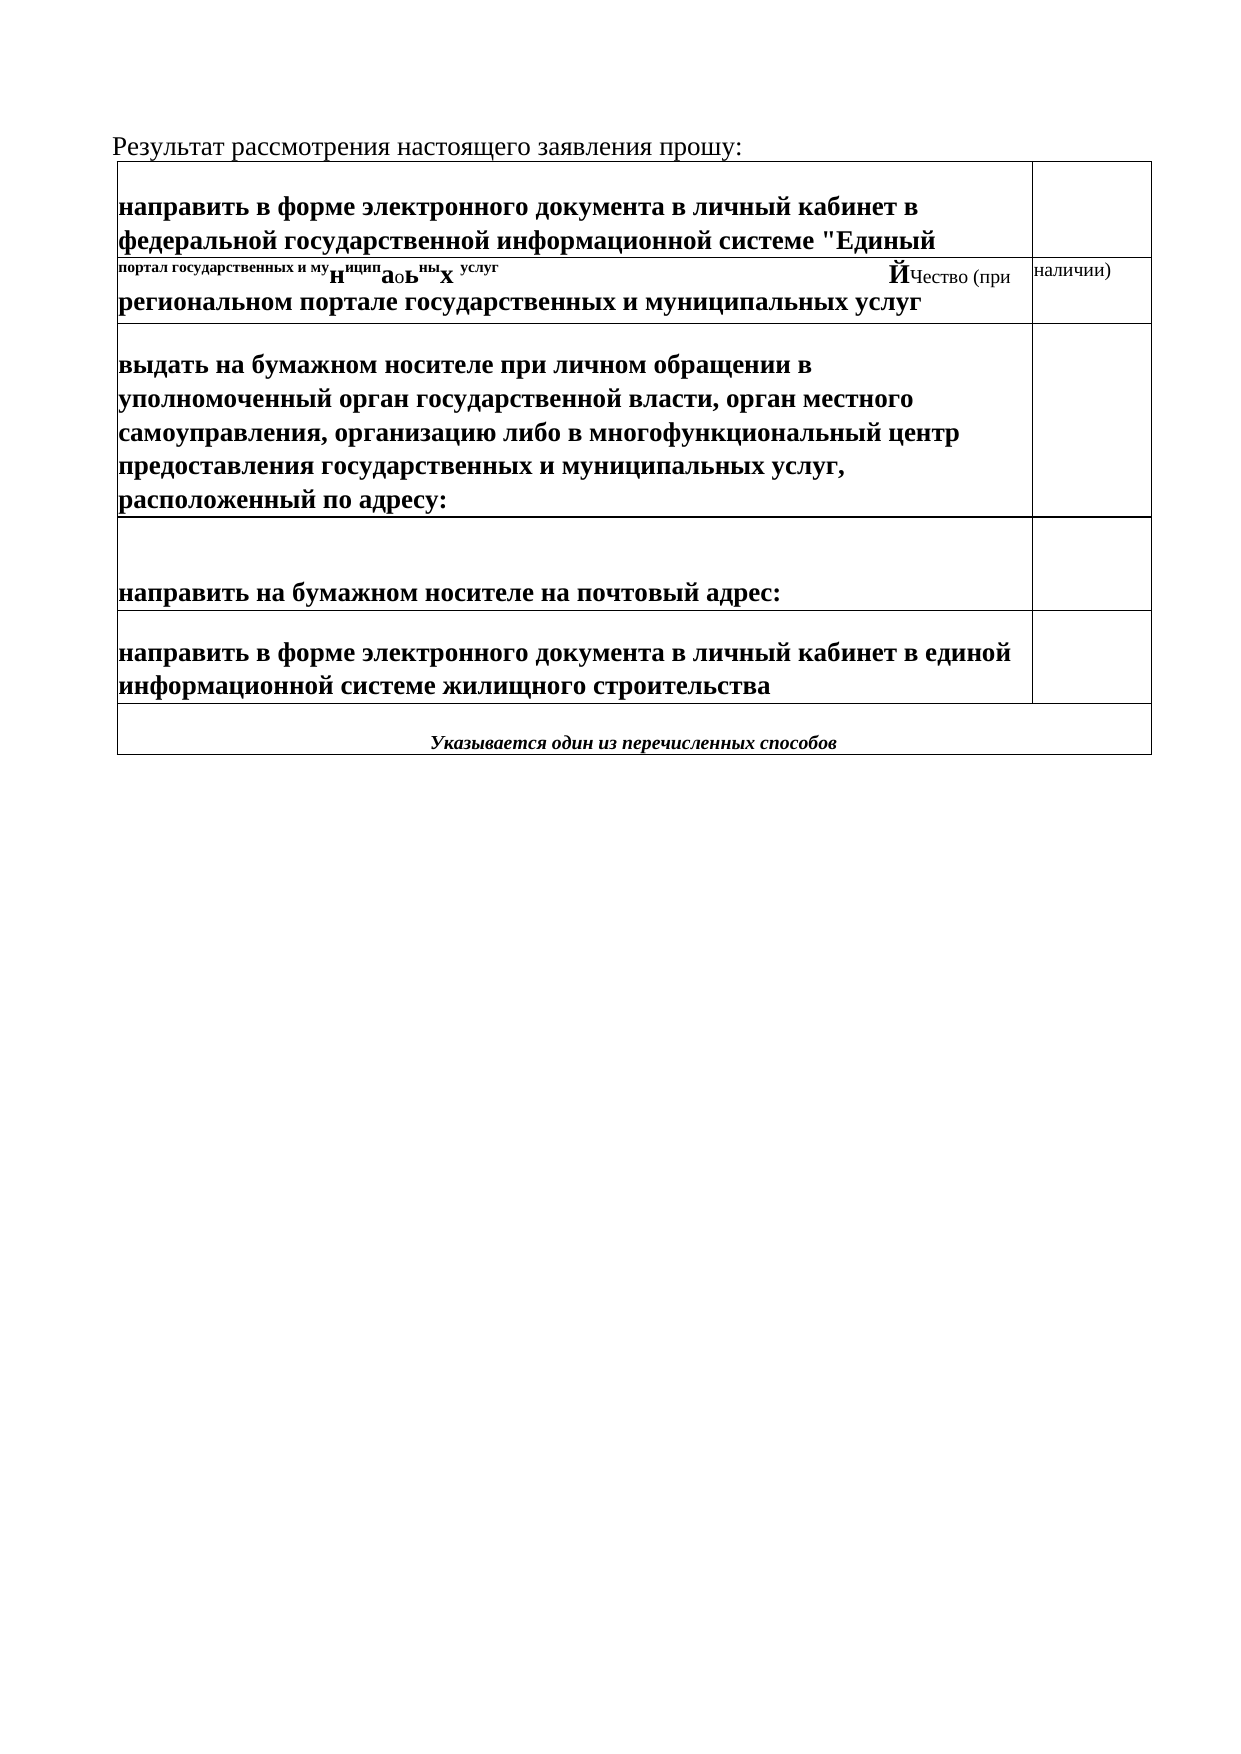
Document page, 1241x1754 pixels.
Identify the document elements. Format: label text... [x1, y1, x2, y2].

table_cell [1033, 518, 1151, 610]
table_cell Указывается один из перечисленных способов [118, 704, 1151, 753]
table_cell портал государственных и муниципаоьных услуг ЙЧество (при региональном портале государственных и муниципальных услуг [118, 258, 1032, 323]
table_cell направить на бумажном носителе на почтовый адрес: [118, 518, 1032, 610]
table_cell [1033, 324, 1151, 516]
table_header направить в форме электронного документа в личный кабинет в федеральной государственной информационной системе "Единый [118, 162, 1032, 257]
table_cell [1033, 611, 1151, 703]
table_cell наличии) [1033, 258, 1151, 323]
text Результат рассмотрения настоящего заявления прошу: [112, 130, 1157, 161]
table_header [1033, 162, 1151, 257]
table_cell направить в форме электронного документа в личный кабинет в единой информационной системе жилищного строительства [118, 611, 1032, 703]
table_cell выдать на бумажном носителе при личном обращении в уполномоченный орган государственной власти, орган местного самоуправления, организацию либо в многофункциональный центр предоставления государственных и муниципальных услуг, расположенный по адресу: [118, 324, 1032, 516]
